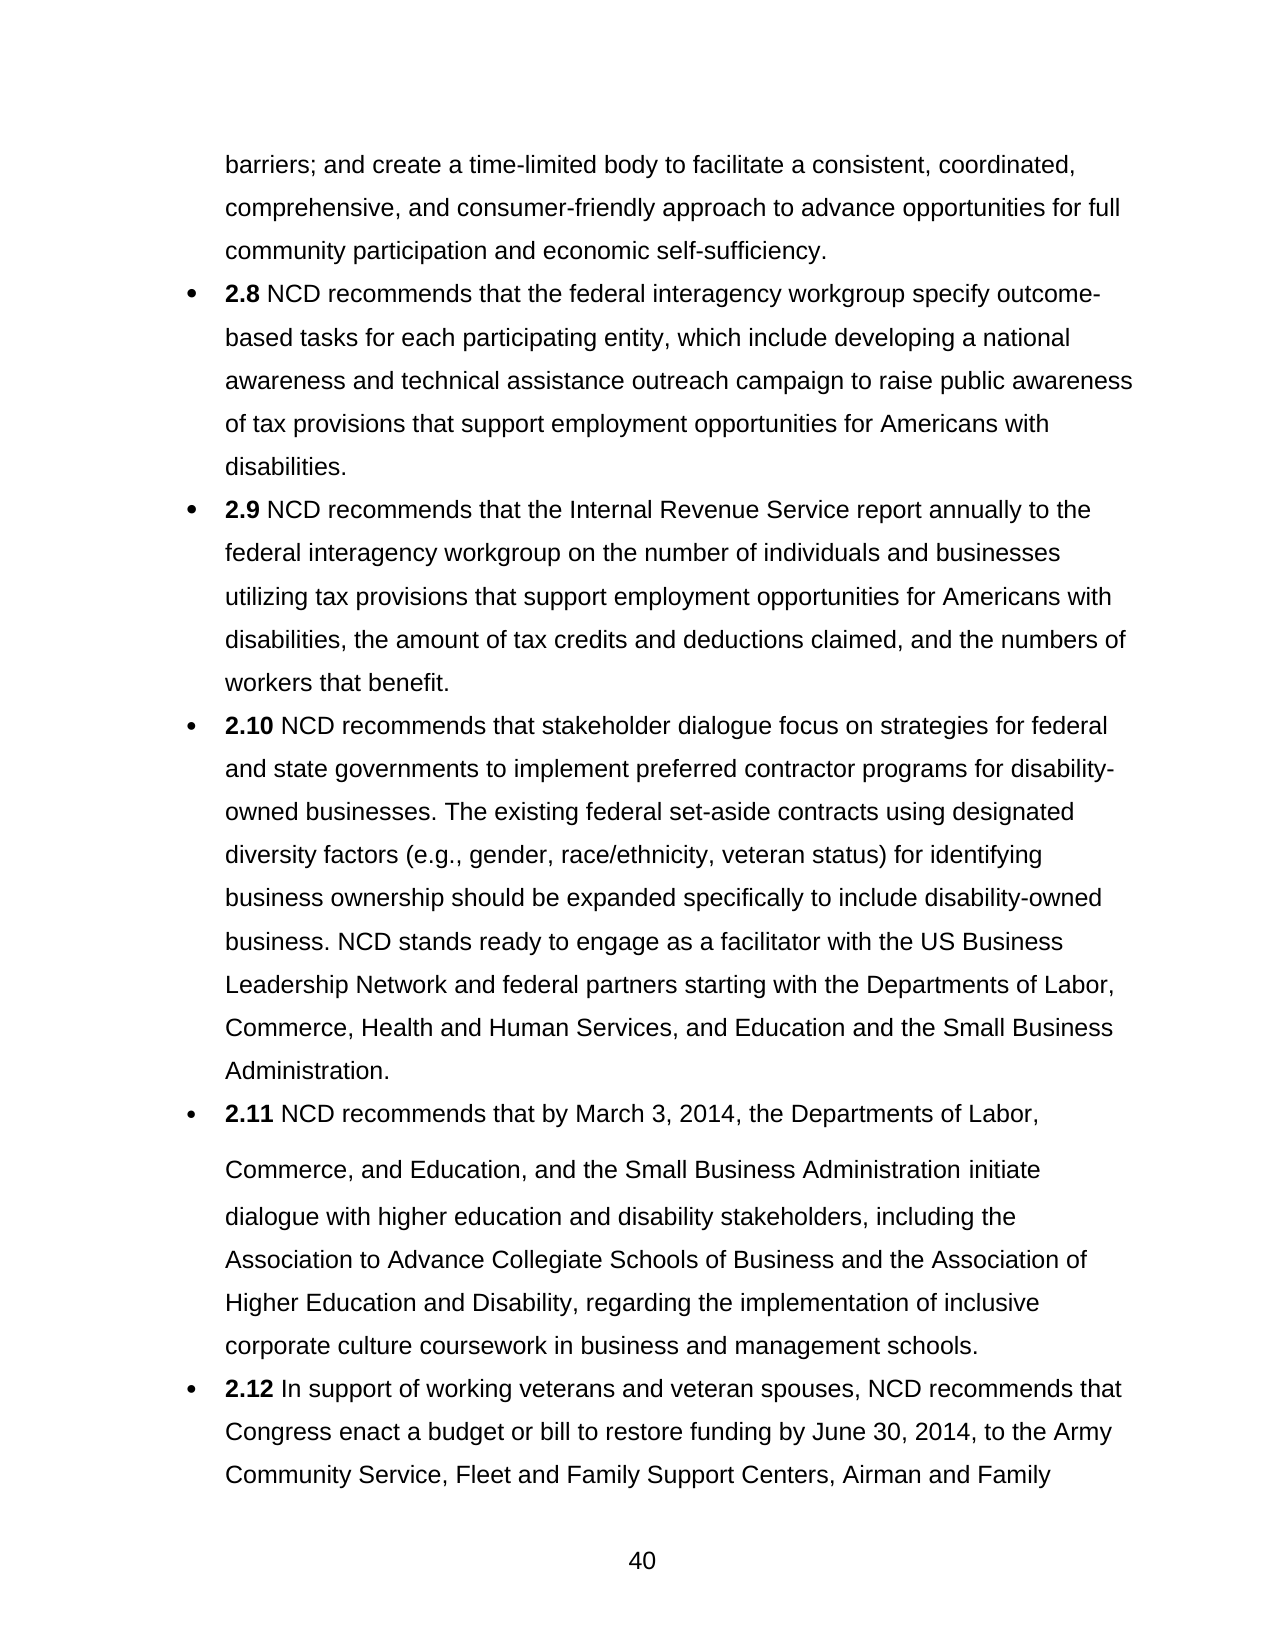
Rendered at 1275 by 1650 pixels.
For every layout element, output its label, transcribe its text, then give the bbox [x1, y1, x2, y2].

list 2.10 NCD recommends that stakeholder dialogue focus on strategies for federal and state governments to implement preferred contractor programs for disability-owned businesses. The existing federal set-aside contracts using designated diversity factors (e.g., gender, race/ethnicity, veteran status) for identifying business ownership should be expanded specifically to include disability-owned business. NCD stands ready to engage as a facilitator with the US Business Leadership Network and federal partners starting with the Departments of Labor, Commerce, Health and Human Services, and Education and the Small Business Administration. [187, 711, 1134, 1084]
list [187, 150, 1134, 265]
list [187, 1374, 1134, 1489]
list 2.9 NCD recommends that the Internal Revenue Service report annually to the federal interagency workgroup on the number of individuals and businesses utilizing tax provisions that support employment opportunities for Americans with disabilities, the amount of tax credits and deductions claimed, and the numbers of workers that benefit. [187, 495, 1134, 696]
list 2.11 NCD recommends that by March 3, 2014, the Departments of Labor, Commerce, and Education, and the Small Business Administration initiate dialogue with higher education and disability stakeholders, including the Association to Advance Collegiate Schools of Business and the Association of Higher Education and Disability, regarding the implementation of inclusive corporate culture coursework in business and management schools. [187, 1099, 1134, 1360]
list 2.8 NCD recommends that the federal interagency workgroup specify outcome-based tasks for each participating entity, which include developing a national awareness and technical assistance outreach campaign to raise public awareness of tax provisions that support employment opportunities for Americans with disabilities. [187, 279, 1134, 481]
